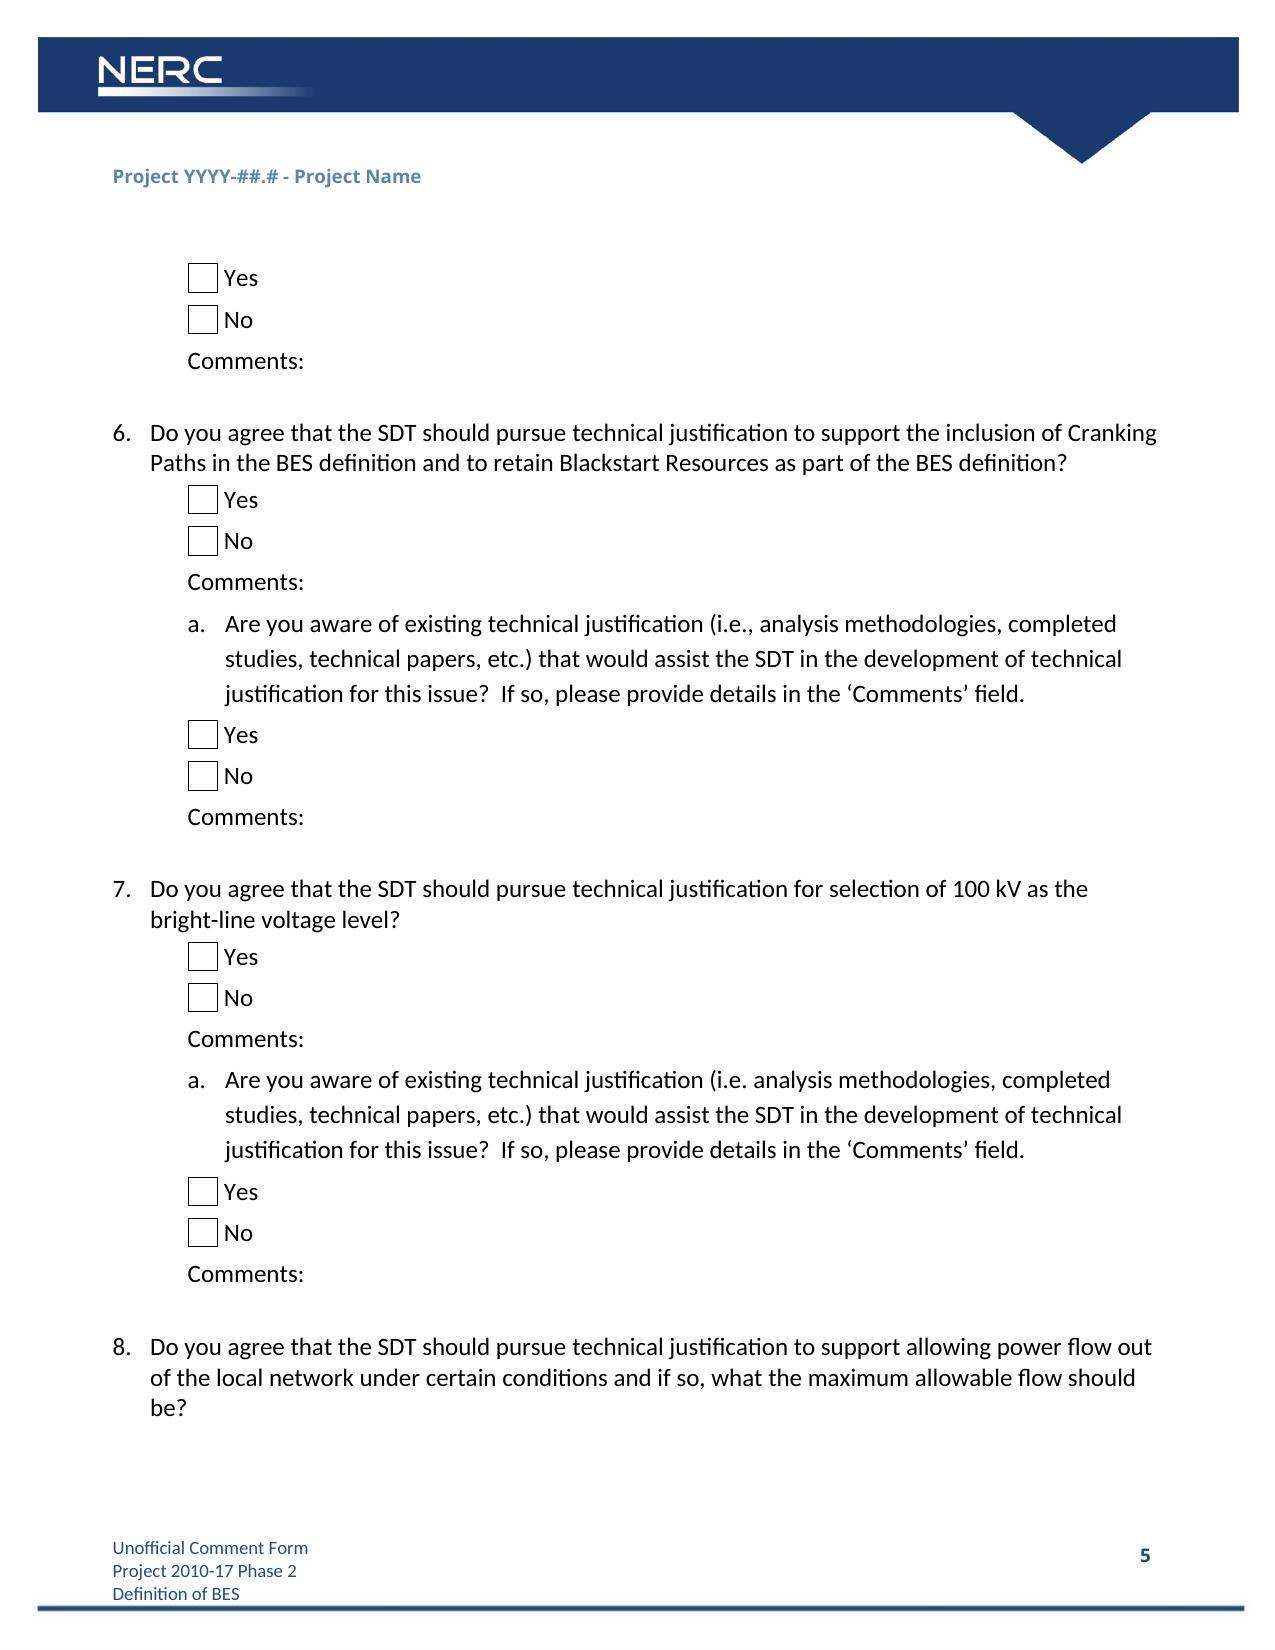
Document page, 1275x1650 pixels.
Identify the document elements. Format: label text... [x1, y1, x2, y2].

text Comments: [187, 802, 1162, 832]
text Comments: [187, 1258, 1162, 1289]
text Yes [187, 262, 1162, 293]
text Yes [187, 941, 1162, 971]
text Comments: [187, 345, 1162, 376]
text No [187, 525, 1162, 556]
picture [170, 1592, 176, 1599]
text Comments: [187, 567, 1162, 597]
picture [0, 1592, 1275, 1650]
text 6. Do you agree that the SDT should pursue technical justification to support the inclusion of Cranking Paths in the BES definition and to retain Blackstart Resources as part of the BES definition? [112, 417, 1162, 478]
text 7. Do you agree that the SDT should pursue technical justification for selection of 100 kV as the bright-line voltage level? [112, 873, 1162, 934]
text 8. Do you agree that the SDT should pursue technical justification to support allowing power flow out of the local network under certain conditions and if so, what the maximum allowable flow should be? [112, 1332, 1162, 1423]
text Yes [187, 484, 1162, 514]
text No [187, 982, 1162, 1012]
text No [187, 1217, 1162, 1247]
text No [187, 760, 1162, 791]
list Are you aware of existing technical justification (i.e. analysis methodologies, completed studies, technical papers, etc.) that would assist the SDT in the development of technical justification for this issue? If so, please provide details in the ‘Comments’ field. [187, 1064, 1162, 1165]
text Yes [187, 719, 1162, 749]
list Are you aware of existing technical justification (i.e., analysis methodologies, completed studies, technical papers, etc.) that would assist the SDT in the development of technical justification for this issue? If so, please provide details in the ‘Comments’ field. [187, 608, 1162, 708]
picture [193, 1592, 199, 1599]
text Comments: [187, 1023, 1162, 1054]
picture [0, 0, 1275, 164]
text No [187, 304, 1162, 334]
text Yes [187, 1176, 1162, 1206]
picture [115, 1592, 121, 1599]
